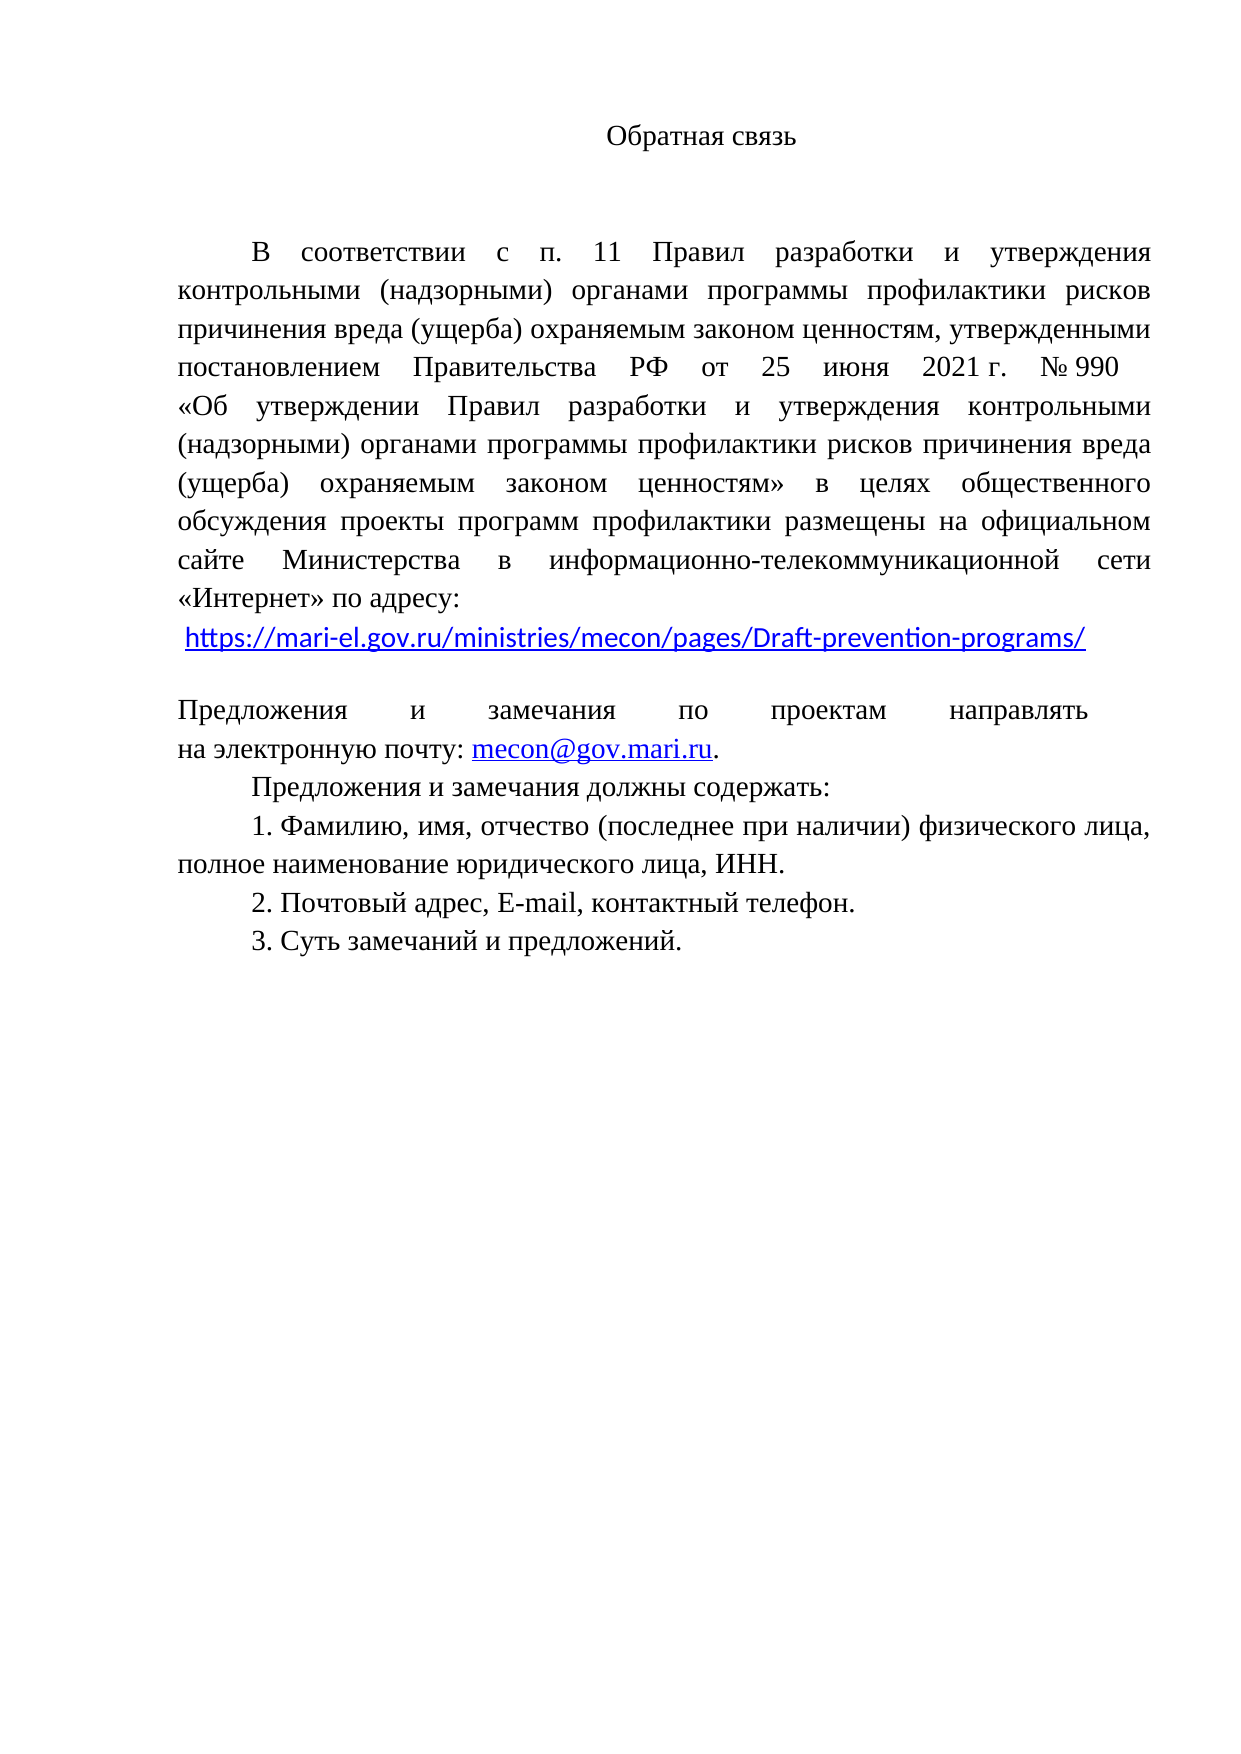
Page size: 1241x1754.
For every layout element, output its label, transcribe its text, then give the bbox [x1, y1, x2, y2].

text https://mari-el.gov.ru/ministries/mecon/pages/Draft-prevention-programs/ [177, 619, 1152, 655]
text 2. Почтовый адрес, E-mail, контактный телефон. [177, 885, 1152, 918]
text 1. Фамилию, имя, отчество (последнее при наличии) физического лица, полное наименование юридического лица, ИНН. [177, 808, 1152, 880]
text Обратная связь [177, 118, 1152, 152]
text Предложения и замечания должны содержать: [177, 769, 1152, 803]
text В соответствии с п. 11 Правил разработки и утверждения контрольными (надзорными) органами программы профилактики рисков причинения вреда (ущерба) охраняемым законом ценностям, утвержденными постановлением Правительства РФ от 25 июня 2021 г. № 990 «Об утверждении Правил разработки и утверждения контрольными (надзорными) органами программы профилактики рисков причинения вреда (ущерба) охраняемым законом ценностям» в целях общественного обсуждения проекты программ профилактики размещены на официальном сайте Министерства в информационно-телекоммуникационной сети «Интернет» по адресу: [177, 234, 1152, 614]
text Предложения и замечания по проектам направлять на электронную почту: mecon@gov.mari.ru. [177, 692, 1152, 764]
text 3. Суть замечаний и предложений. [177, 923, 1152, 957]
